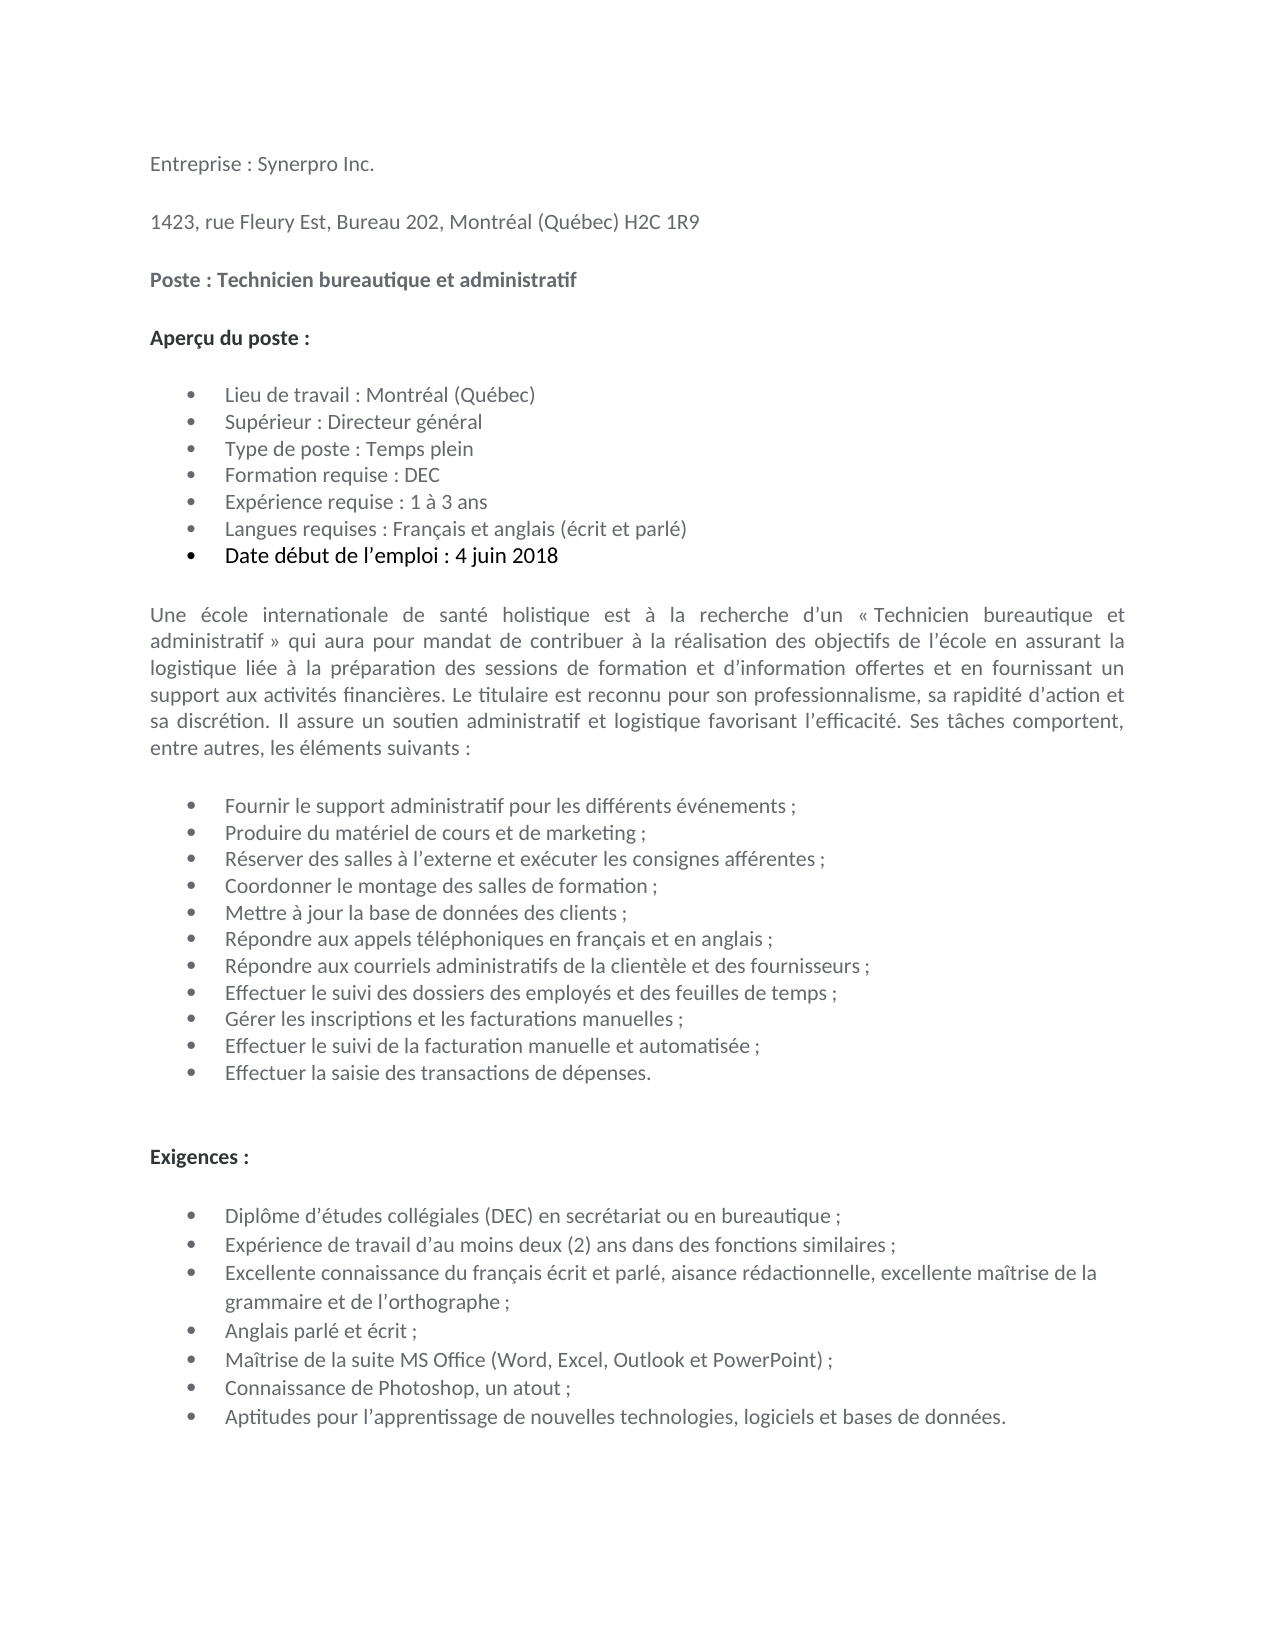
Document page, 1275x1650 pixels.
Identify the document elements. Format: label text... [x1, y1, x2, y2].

list Effectuer la saisie des transactions de dépenses. [187, 1059, 1125, 1086]
list Maîtrise de la suite MS Office (Word, Excel, Outlook et PowerPoint) ; [187, 1346, 1125, 1372]
list Langues requises : Français et anglais (écrit et parlé) [187, 515, 1125, 542]
list Lieu de travail : Montréal (Québec) [187, 382, 1125, 408]
list Date début de l’emploi : 4 juin 2018 [187, 542, 1125, 570]
list Type de poste : Temps plein [187, 435, 1125, 462]
list Expérience de travail d’au moins deux (2) ans dans des fonctions similaires ; [187, 1231, 1125, 1257]
list Supérieur : Directeur général [187, 408, 1125, 435]
list Fournir le support administratif pour les différents événements ; [187, 792, 1125, 819]
list Gérer les inscriptions et les facturations manuelles ; [187, 1006, 1125, 1032]
list Coordonner le montage des salles de formation ; [187, 872, 1125, 899]
list Effectuer le suivi de la facturation manuelle et automatisée ; [187, 1032, 1125, 1059]
list Excellente connaissance du français écrit et parlé, aisance rédactionnelle, excellente maîtrise de la grammaire et de l’orthographe ; [187, 1259, 1125, 1315]
list Effectuer le suivi des dossiers des employés et des feuilles de temps ; [187, 979, 1125, 1006]
list Mettre à jour la base de données des clients ; [187, 899, 1125, 926]
text Entreprise : Synerpro Inc. [150, 150, 1125, 177]
text Poste : Technicien bureautique et administratif [150, 266, 1125, 292]
list Aptitudes pour l’apprentissage de nouvelles technologies, logiciels et bases de données. [187, 1403, 1125, 1430]
list Expérience requise : 1 à 3 ans [187, 488, 1125, 515]
text 1423, rue Fleury Est, Bureau 202, Montréal (Québec) H2C 1R9 [150, 208, 1125, 234]
text Aperçu du poste : [150, 324, 1125, 350]
list Connaissance de Photoshop, un atout ; [187, 1374, 1125, 1401]
list Répondre aux appels téléphoniques en français et en anglais ; [187, 926, 1125, 952]
list Anglais parlé et écrit ; [187, 1317, 1125, 1344]
text Une école internationale de santé holistique est à la recherche d’un « Technicien bureautique et administratif » qui aura pour mandat de contribuer à la réalisation des objectifs de l’école en assurant la logistique liée à la préparation des sessions de formation et d’information offertes et en fournissant un support aux activités financières. Le titulaire est reconnu pour son professionnalisme, sa rapidité d’action et sa discrétion. Il assure un soutien administratif et logistique favorisant l’efficacité. Ses tâches comportent, entre autres, les éléments suivants : [150, 601, 1125, 761]
list Diplôme d’études collégiales (DEC) en secrétariat ou en bureautique ; [187, 1202, 1125, 1229]
list Produire du matériel de cours et de marketing ; [187, 819, 1125, 846]
list Réserver des salles à l’externe et exécuter les consignes afférentes ; [187, 846, 1125, 872]
list Exigences : [150, 1143, 1125, 1200]
list Répondre aux courriels administratifs de la clientèle et des fournisseurs ; [187, 952, 1125, 979]
list Formation requise : DEC [187, 462, 1125, 488]
